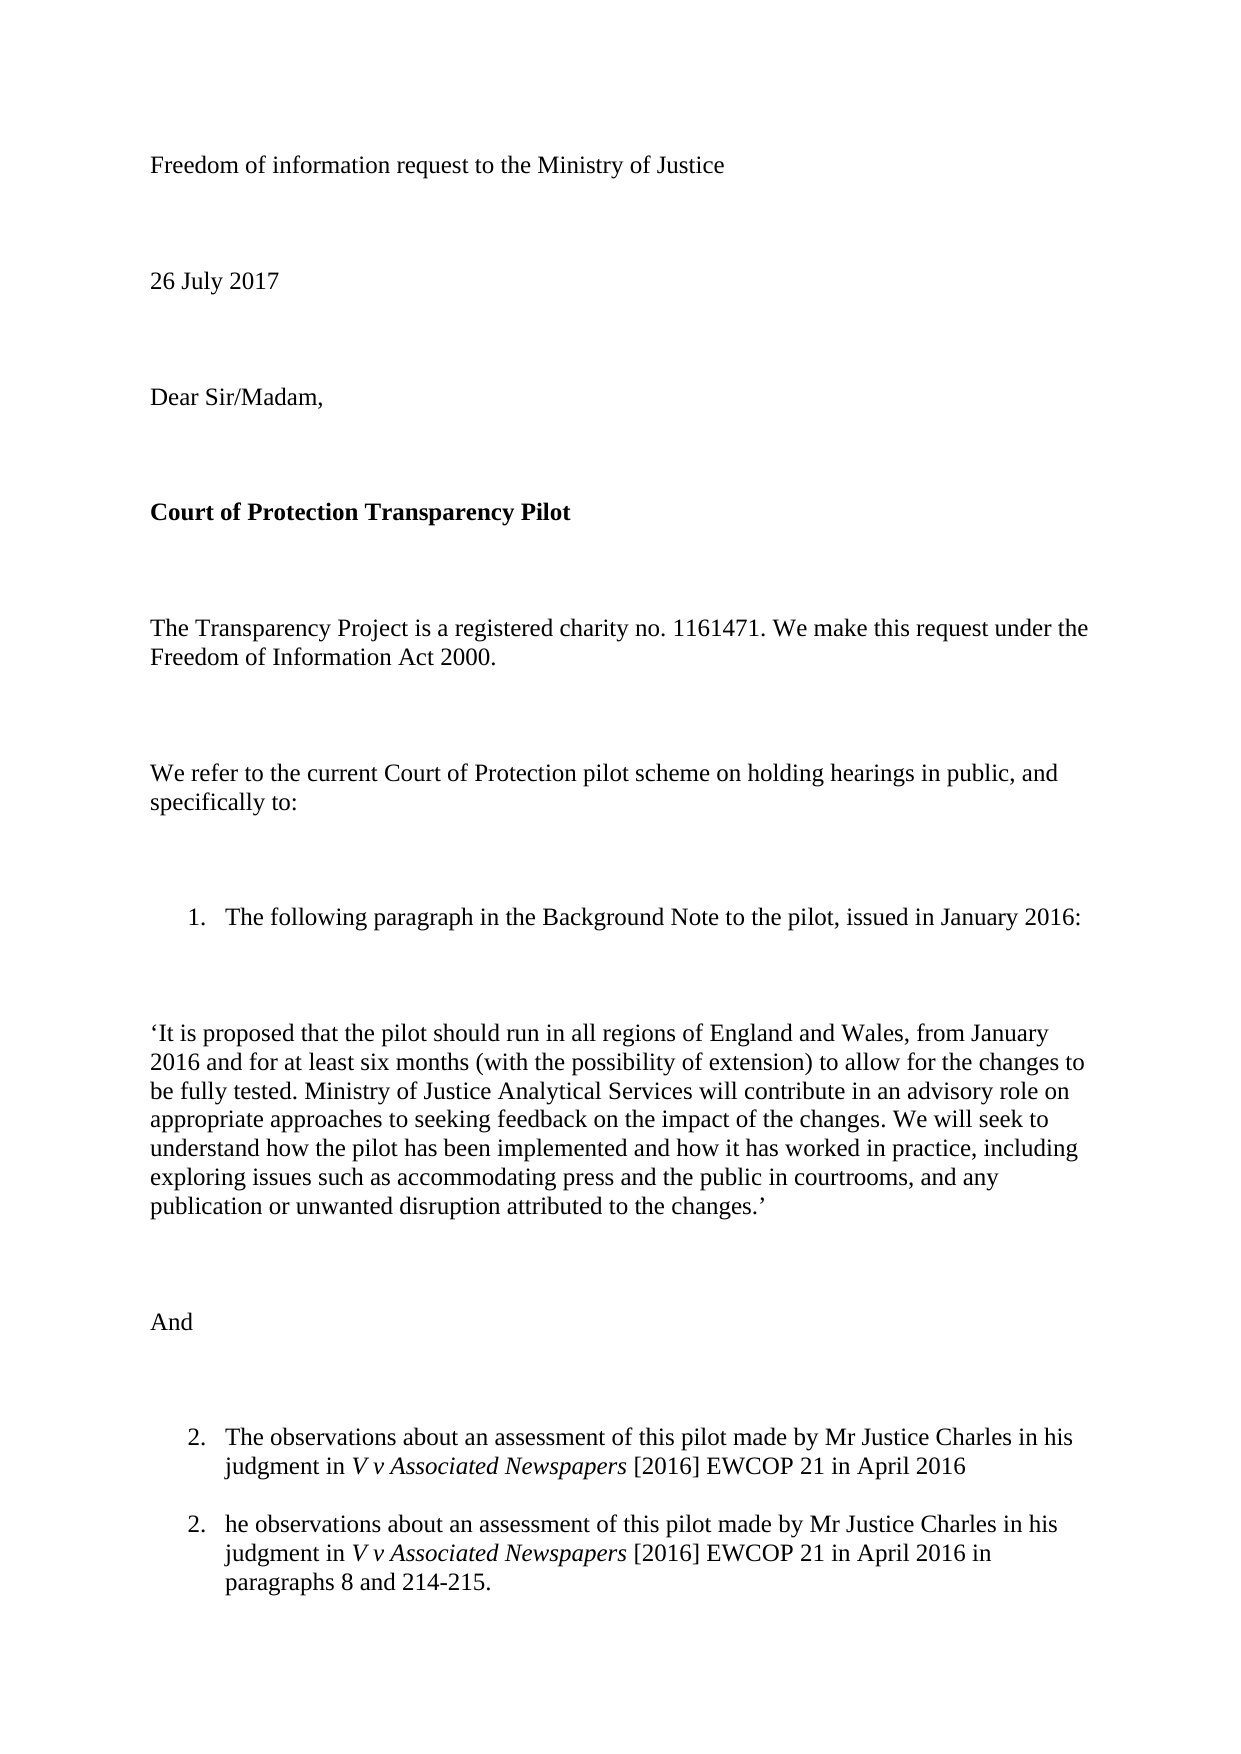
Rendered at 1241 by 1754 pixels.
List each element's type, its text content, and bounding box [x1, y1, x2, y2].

text And [150, 1307, 1090, 1335]
text We refer to the current Court of Protection pilot scheme on holding hearings in public, and specifically to: [150, 758, 1090, 815]
text Court of Protection Transparency Pilot [150, 497, 1090, 526]
text Dear Sir/Madam, [150, 382, 1090, 410]
list The observations about an assessment of this pilot made by Mr Justice Charles in his judgment in V v Associated Newspapers [2016] EWCOP 21 in April 2016 [187, 1422, 1090, 1480]
list The following paragraph in the Background Note to the pilot, issued in January 2016: [187, 902, 1090, 931]
text ‘It is proposed that the pilot should run in all regions of England and Wales, from January 2016 and for at least six months (with the possibility of extension) to allow for the changes to be fully tested. Ministry of Justice Analytical Services will contribute in an advisory role on appropriate approaches to seeking feedback on the impact of the changes. We will seek to understand how the pilot has been implemented and how it has worked in practice, including exploring issues such as accommodating press and the public in courtrooms, and any publication or unwanted disruption attributed to the changes.’ [150, 1018, 1090, 1219]
text 26 July 2017 [150, 266, 1090, 294]
text Freedom of information request to the Ministry of Justice [150, 150, 1090, 179]
text The Transparency Project is a registered charity no. 1161471. We make this request under the Freedom of Information Act 2000. [150, 613, 1090, 671]
list he observations about an assessment of this pilot made by Mr Justice Charles in his judgment in V v Associated Newspapers [2016] EWCOP 21 in April 2016 in paragraphs 8 and 214-215. [187, 1509, 1090, 1595]
